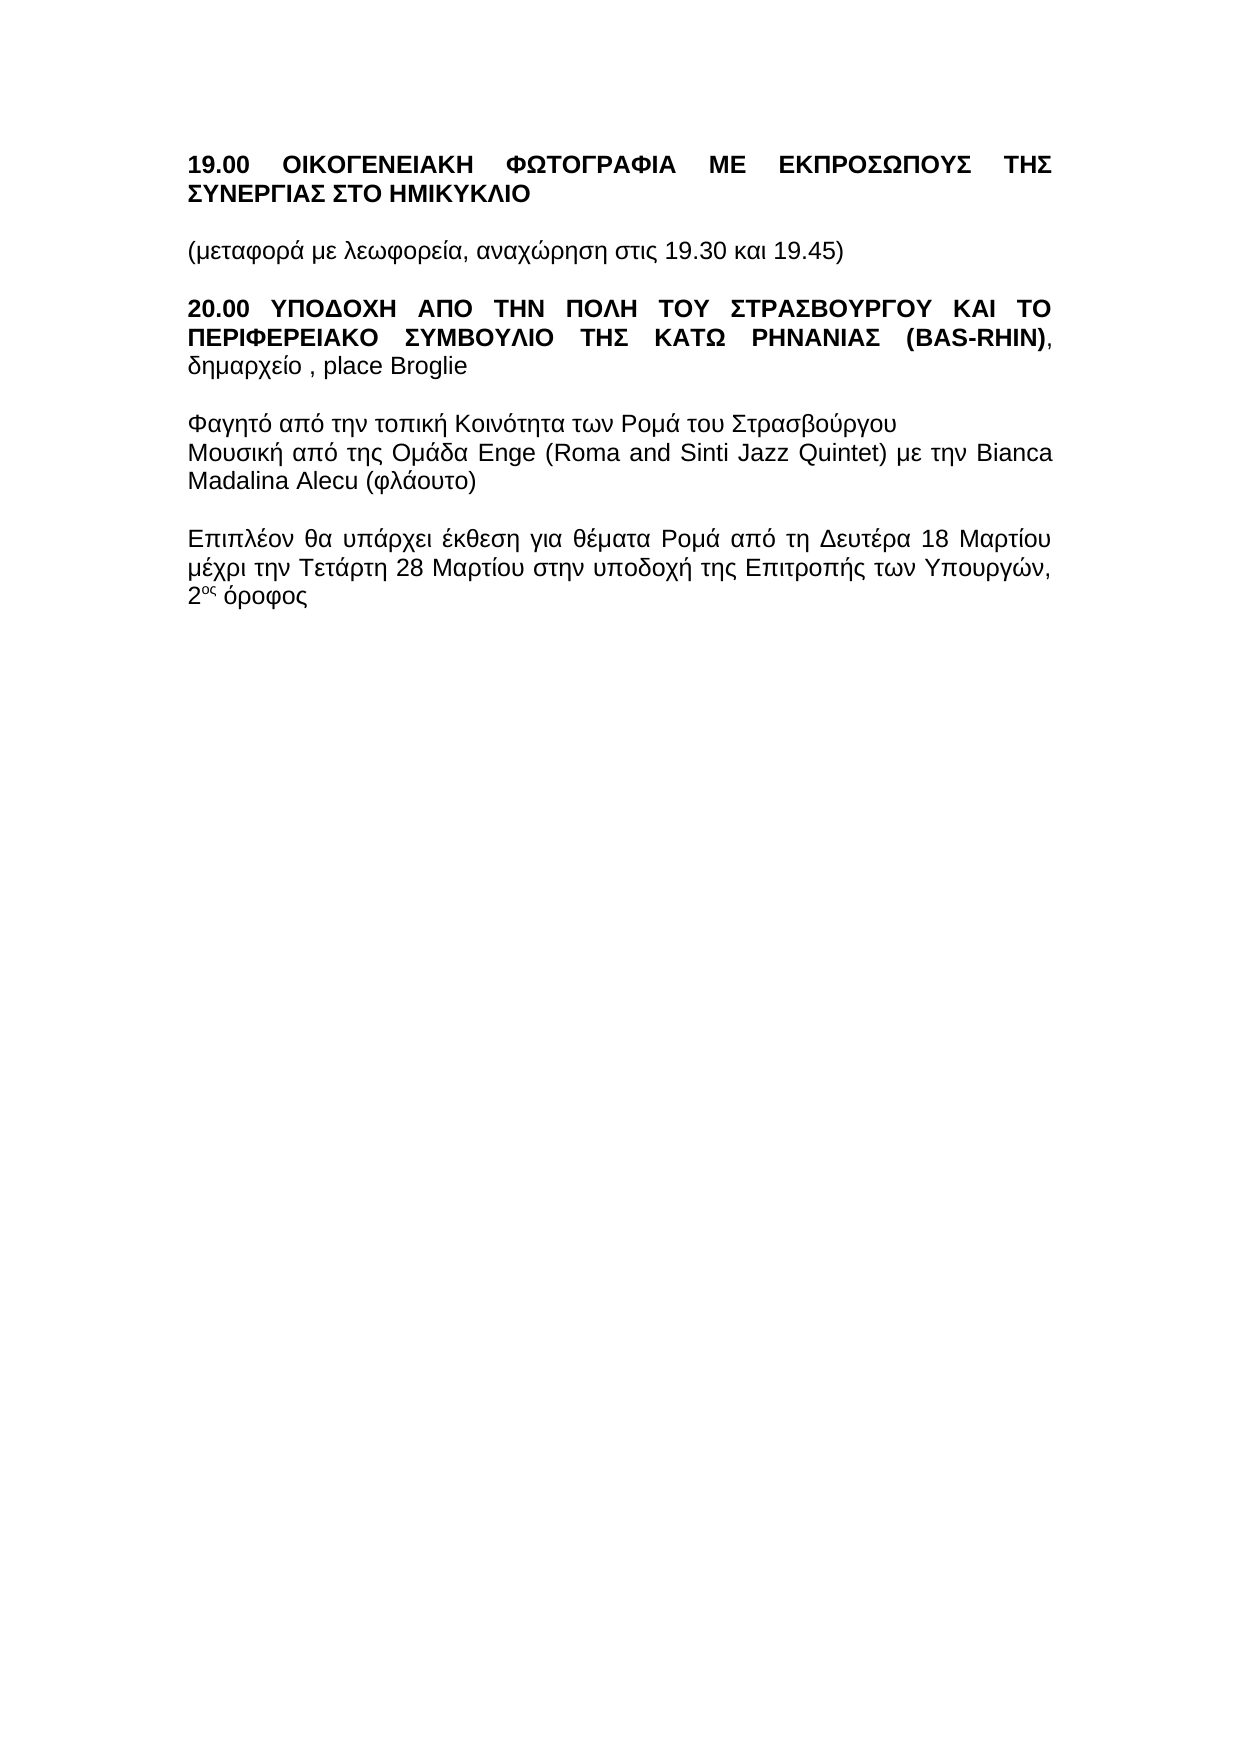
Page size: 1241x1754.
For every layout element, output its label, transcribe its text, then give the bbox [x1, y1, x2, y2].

text Επιπλέον θα υπάρχει έκθεση για θέματα Ρομά από τη Δευτέρα 18 Μαρτίου μέχρι την Τετάρτη 28 Μαρτίου στην υποδοχή της Επιτροπής των Υπουργών, 2ος όροφος [187, 524, 1053, 610]
text Φαγητό από την τοπική Κοινότητα των Ρομά του Στρασβούργου [187, 409, 1053, 437]
text 19.00 ΟΙΚΟΓΕΝΕΙΑΚΗ ΦΩΤΟΓΡΑΦΙΑ ΜΕ ΕΚΠΡΟΣΩΠΟΥΣ ΤΗΣ ΣΥΝΕΡΓΙΑΣ ΣΤΟ ΗΜΙΚΥΚΛΙΟ [187, 150, 1053, 207]
text (μεταφορά με λεωφορεία, αναχώρηση στις 19.30 και 19.45) [187, 236, 1053, 265]
text Μουσική από της Ομάδα Enge (Roma and Sinti Jazz Quintet) με την Bianca Madalina Alecu (φλάουτο) [187, 437, 1053, 495]
text 20.00 ΥΠΟΔΟΧΗ ΑΠΟ ΤΗΝ ΠΟΛΗ ΤΟΥ ΣΤΡΑΣΒΟΥΡΓΟΥ ΚΑΙ ΤΟ ΠΕΡΙΦΕΡΕΙΑΚΟ ΣΥΜΒΟΥΛΙΟ ΤΗΣ ΚΑΤΩ ΡΗΝΑΝΙΑΣ (BAS-RHIN), δημαρχείο , place Broglie [187, 294, 1053, 380]
